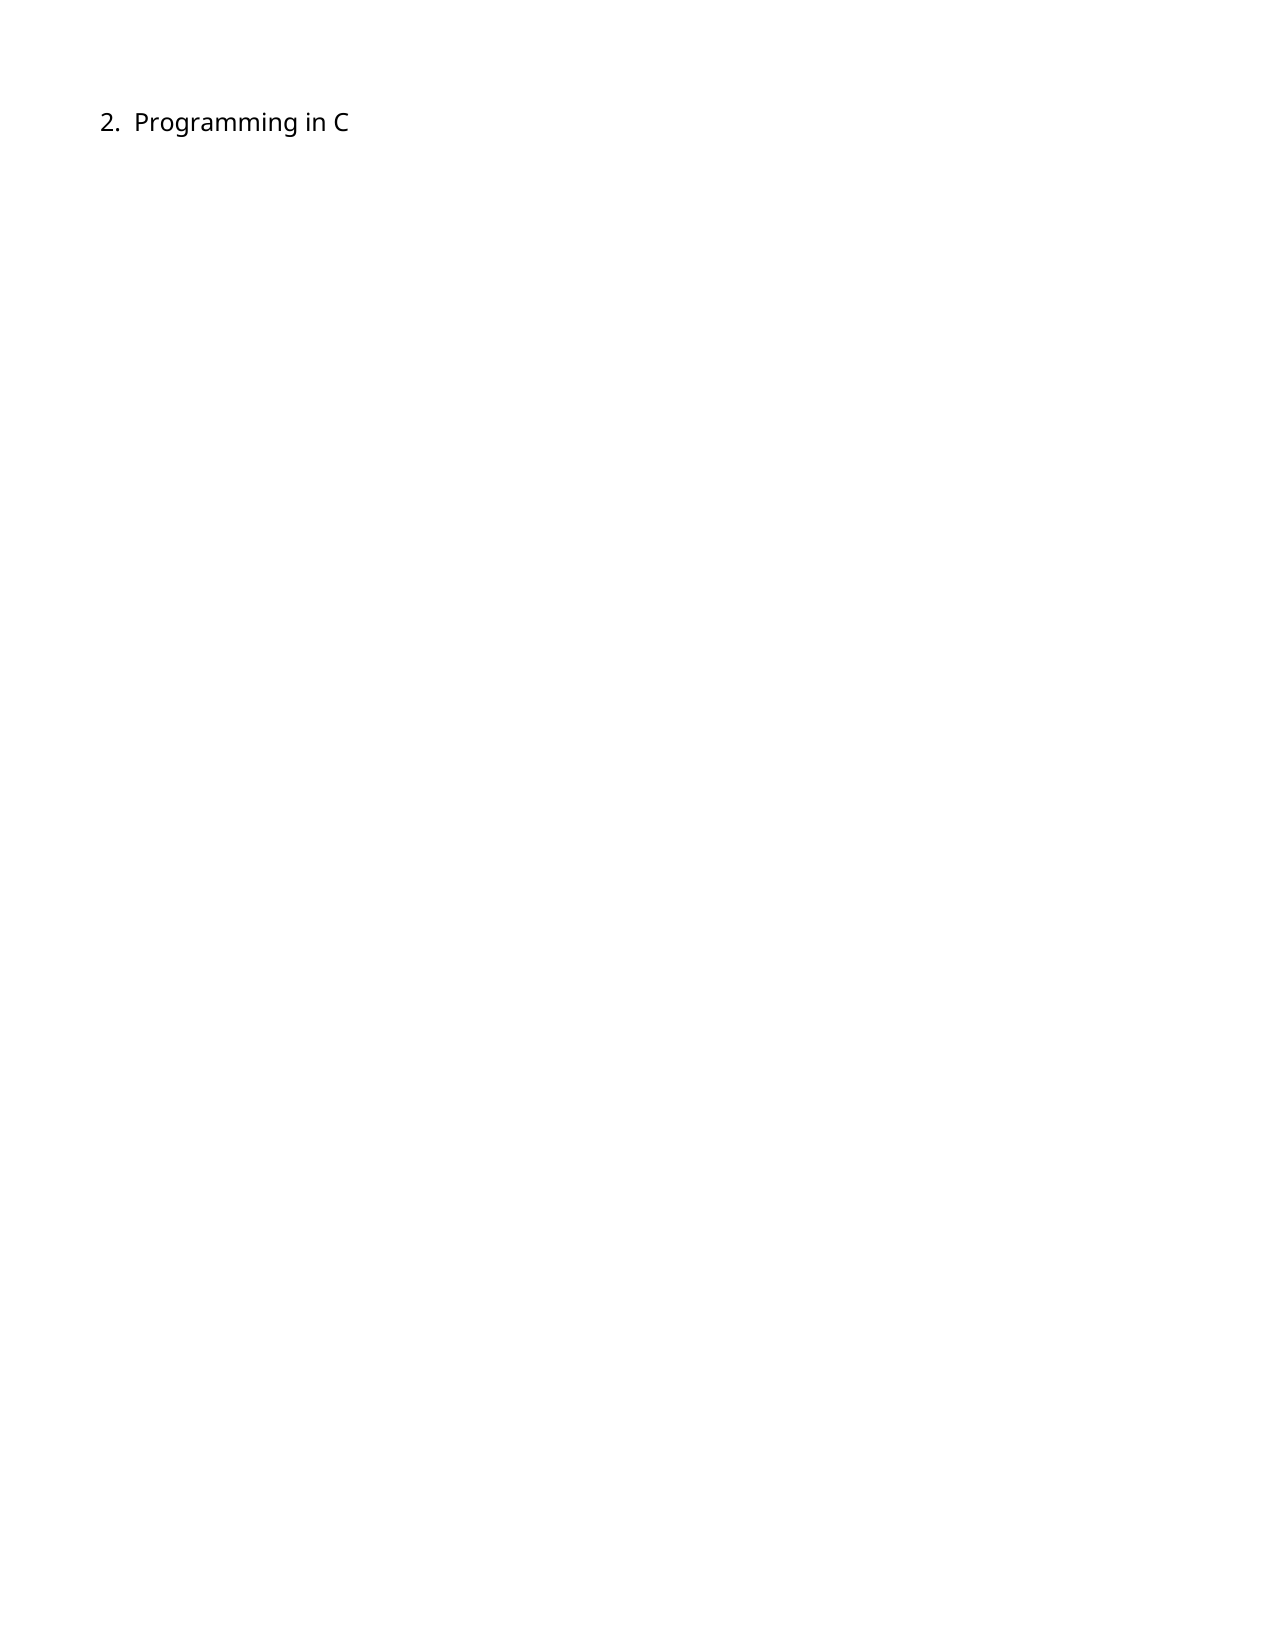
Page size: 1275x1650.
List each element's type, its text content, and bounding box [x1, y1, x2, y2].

list Programming in C [100, 104, 823, 138]
